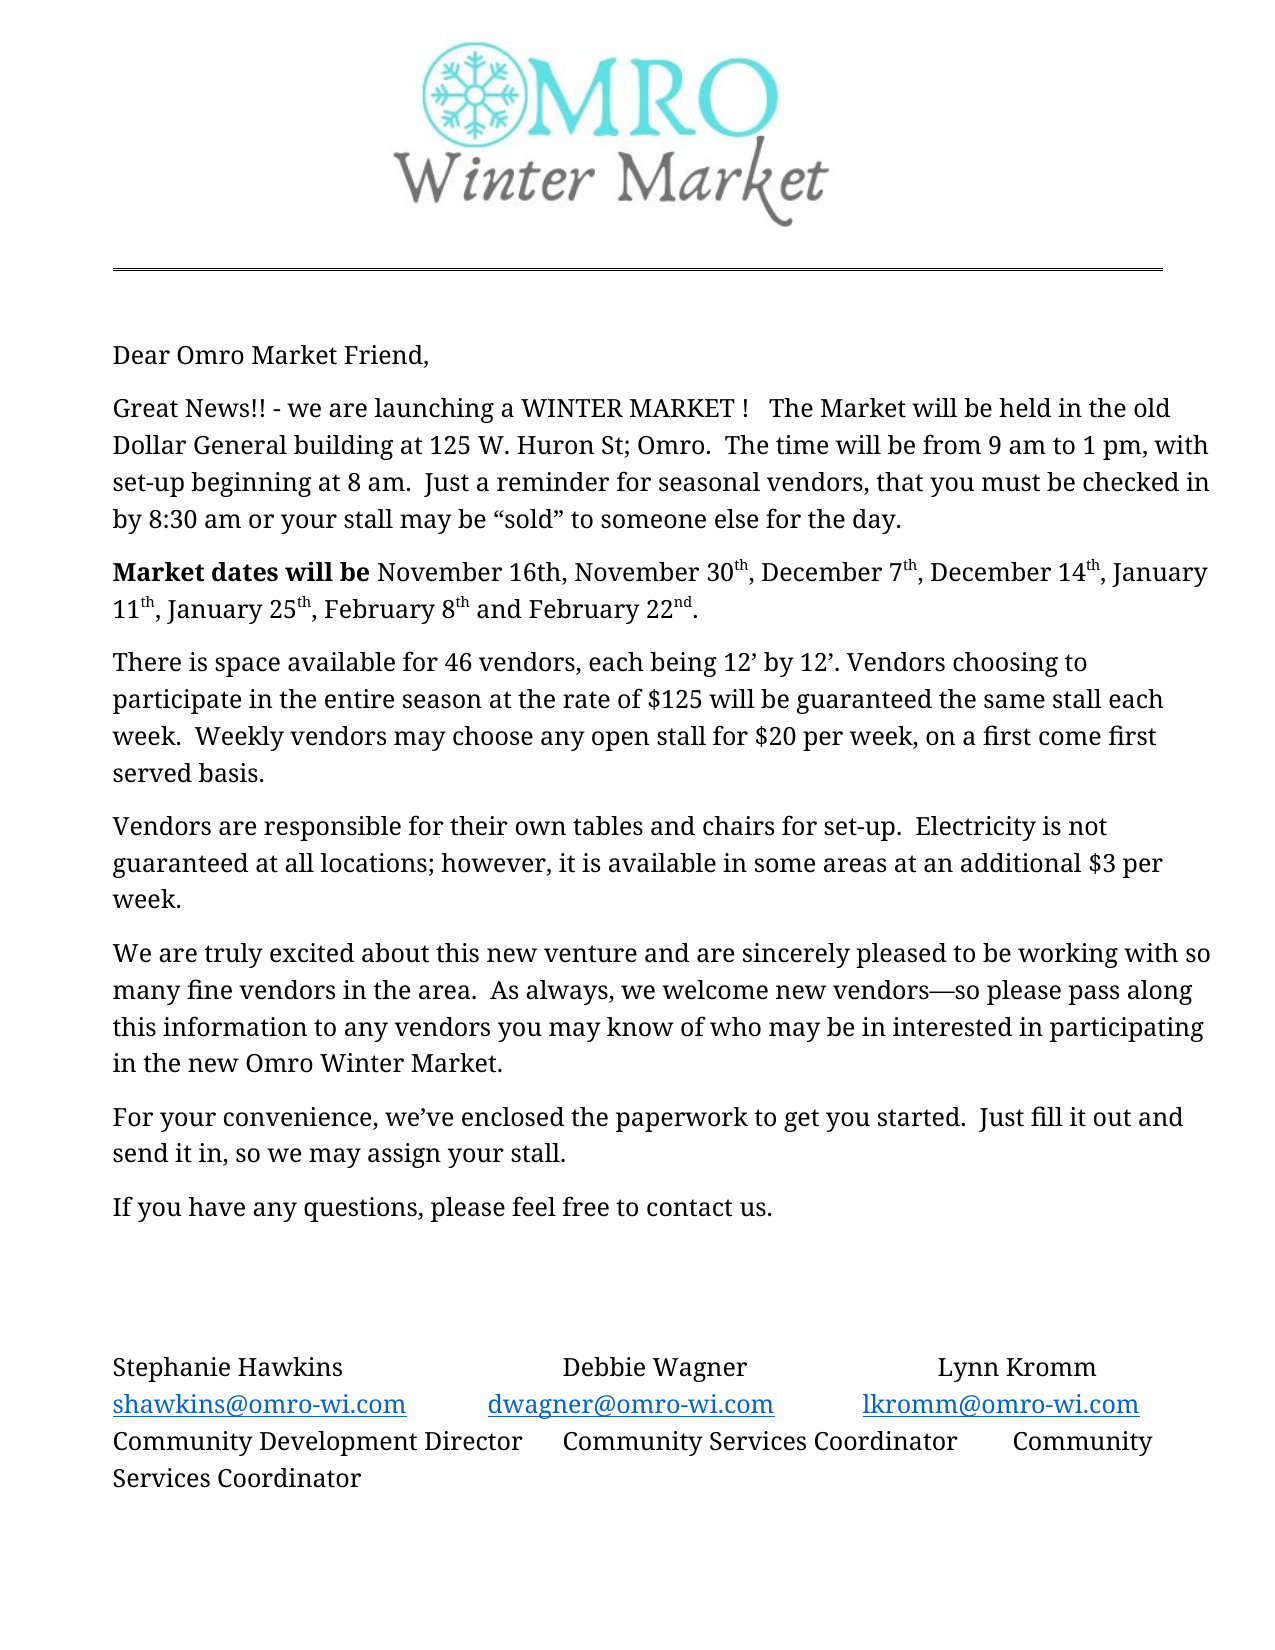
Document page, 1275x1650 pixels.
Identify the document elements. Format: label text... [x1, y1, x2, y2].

text Stephanie Hawkins Debbie Wagner Lynn Kromm shawkins@omro-wi.com dwagner@omro-wi.com lkromm@omro-wi.com Community Development Director Community Services Coordinator Community Services Coordinator [112, 1350, 1215, 1494]
text We are truly excited about this new venture and are sincerely pleased to be working with so many fine vendors in the area. As always, we welcome new vendors—so please pass along this information to any vendors you may know of who may be in interested in participating in the new Omro Winter Market. [112, 936, 1215, 1080]
text If you have any questions, please feel free to contact us. [112, 1189, 1215, 1224]
picture [386, 32, 845, 234]
text Dear Omro Market Friend, [112, 337, 1215, 372]
text Vendors are responsible for their own tables and chairs for set-up. Electricity is not guaranteed at all locations; however, it is available in some areas at an additional $3 per week. [112, 809, 1215, 916]
text For your convenience, we’ve enclosed the paperwork to get you started. Just fill it out and send it in, so we may assign your stall. [112, 1099, 1215, 1170]
text Great News!! - we are launching a WINTER MARKET ! The Market will be held in the old Dollar General building at 125 W. Huron St; Omro. The time will be from 9 am to 1 pm, with set-up beginning at 8 am. Just a reminder for seasonal vendors, that you must be checked in by 8:30 am or your stall may be “sold” to someone else for the day. [112, 391, 1215, 535]
text Market dates will be November 16th, November 30th, December 7th, December 14th, January 11th, January 25th, February 8th and February 22nd. [112, 555, 1215, 626]
text There is space available for 46 vendors, each being 12’ by 12’. Vendors choosing to participate in the entire season at the rate of $125 will be guaranteed the same stall each week. Weekly vendors may choose any open stall for $20 per week, on a first come first served basis. [112, 645, 1215, 789]
